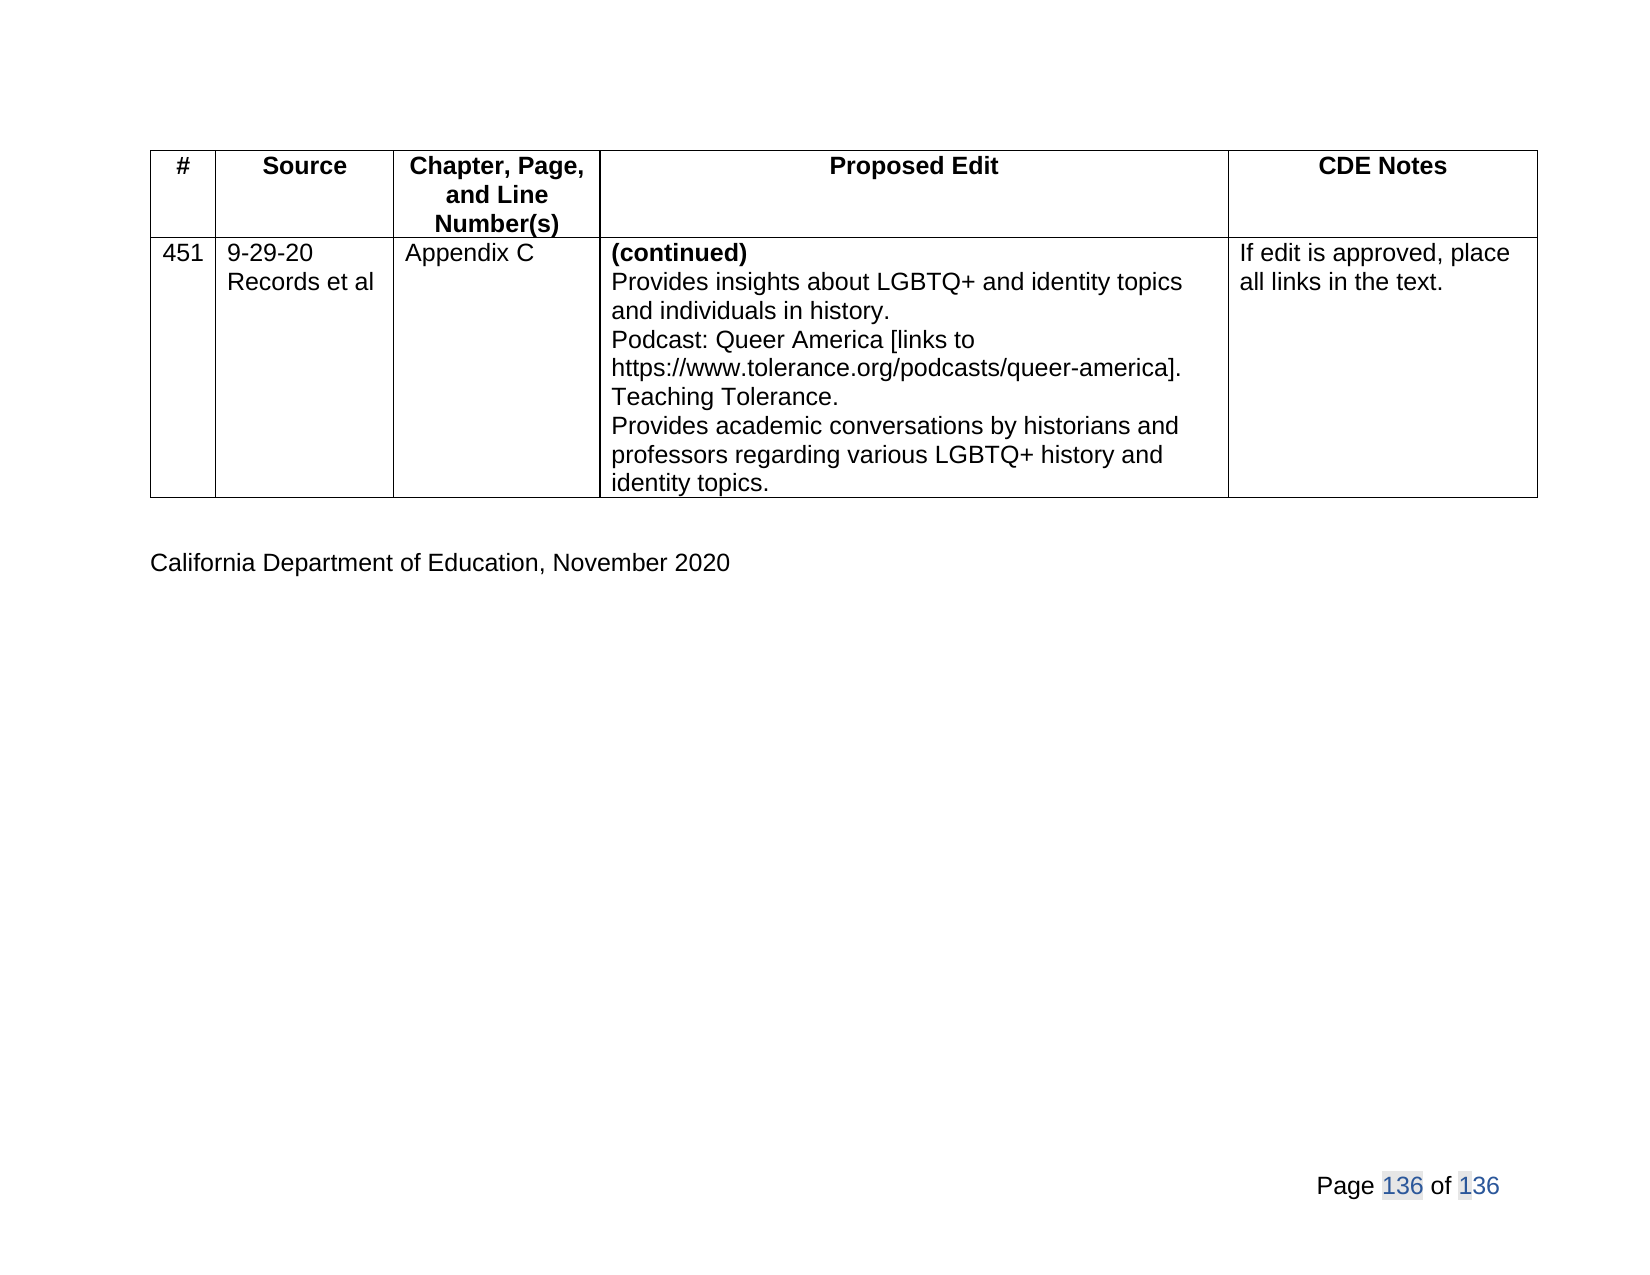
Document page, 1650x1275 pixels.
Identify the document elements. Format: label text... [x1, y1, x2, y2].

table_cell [1229, 238, 1537, 497]
table_header CDE Notes [1229, 151, 1537, 237]
table_cell 451 [151, 238, 215, 497]
table_header # [151, 151, 215, 237]
table_cell Appendix C [394, 238, 599, 497]
table_header Source [216, 151, 393, 237]
table_header Proposed Edit [601, 151, 1228, 237]
table_header Chapter, Page, and Line Number(s) [394, 151, 599, 237]
text California Department of Education, November 2020 [150, 548, 1500, 577]
table_cell 9-29-20 Records et al [216, 238, 393, 497]
table_cell (continued) Provides insights about LGBTQ+ and identity topics and individuals in history. Podcast: Queer America [links to https://www.tolerance.org/podcasts/queer-america]. Teaching Tolerance. Provides academic conversations by historians and professors regarding various LGBTQ+ history and identity topics. [601, 238, 1228, 497]
